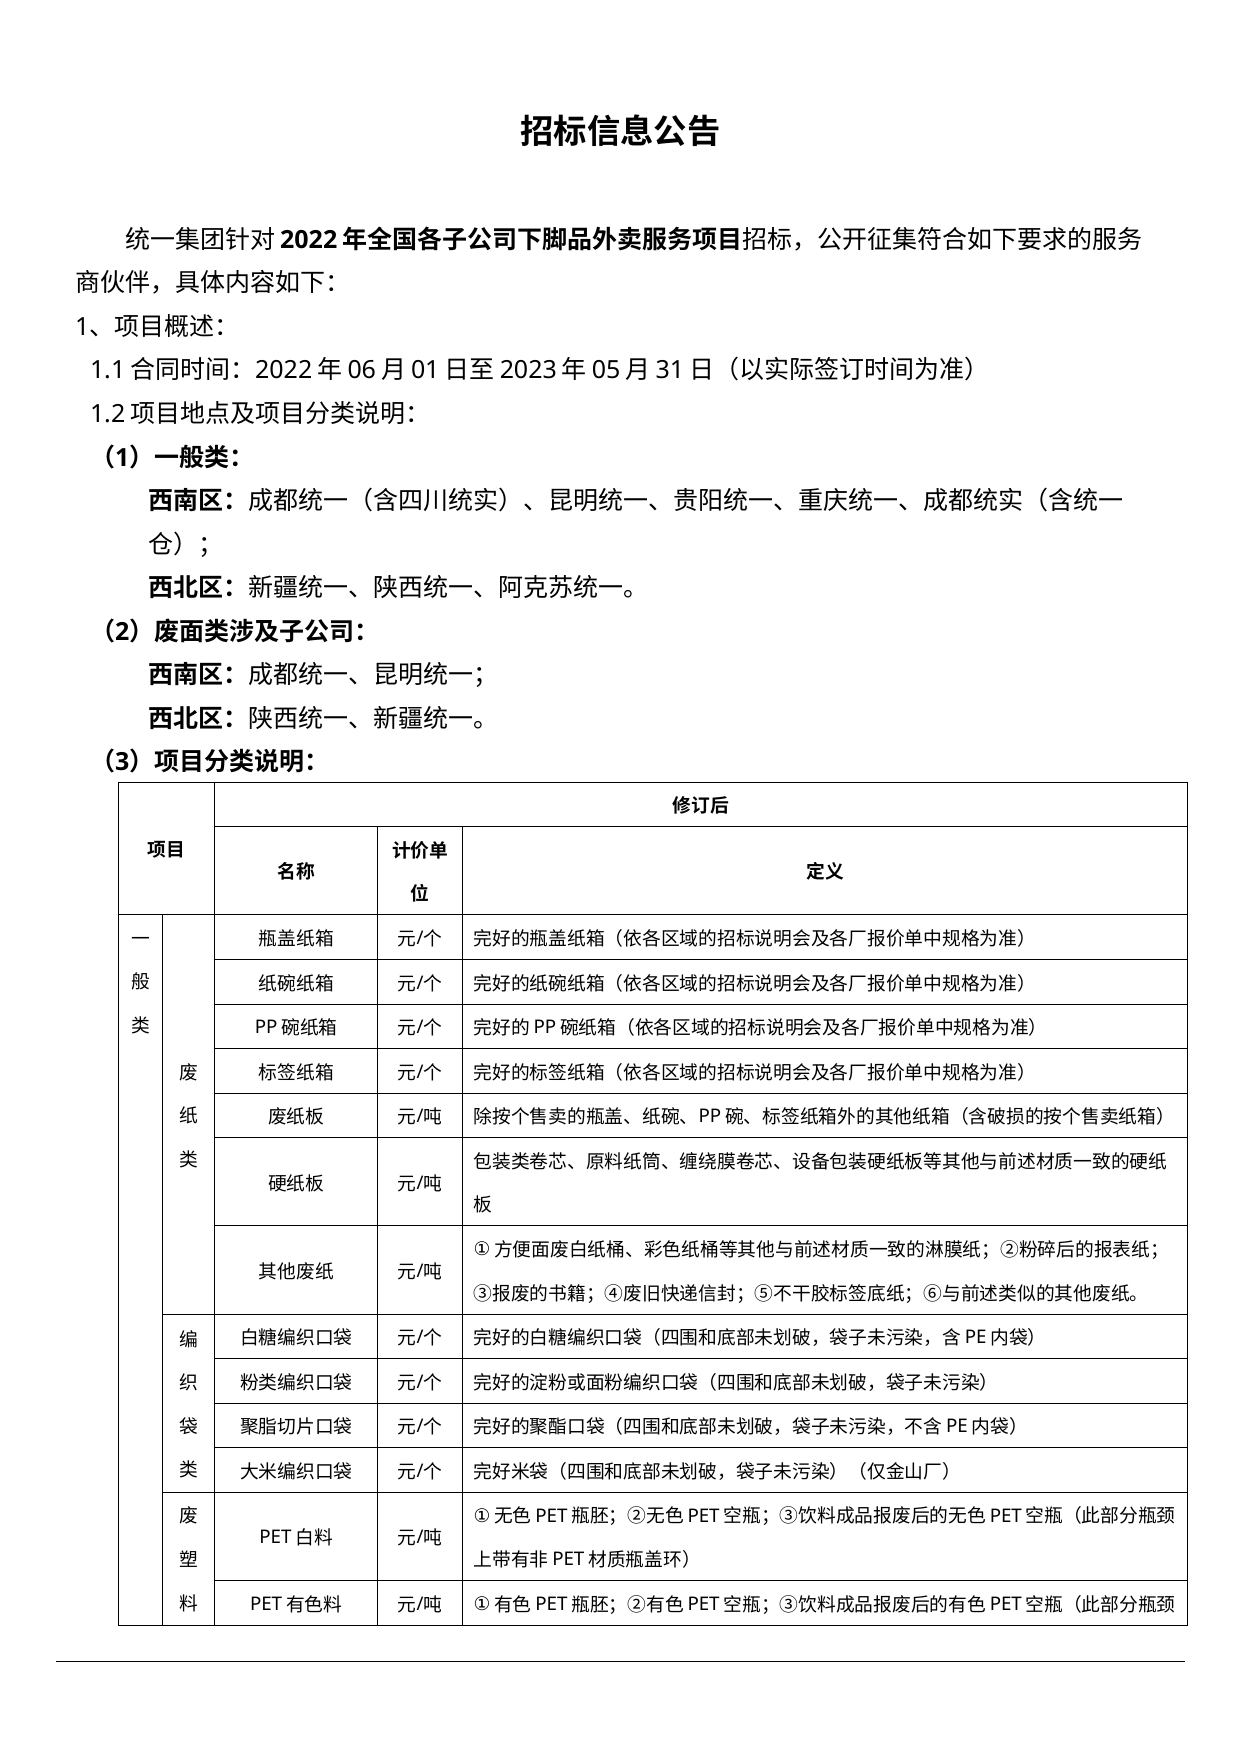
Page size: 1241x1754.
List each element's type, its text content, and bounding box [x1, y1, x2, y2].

table_cell 硬纸板 [215, 1138, 377, 1225]
text 招标信息公告 [75, 85, 1165, 172]
table_cell 元/个 [378, 1005, 462, 1048]
table_cell 废塑料类 [163, 1493, 214, 1624]
text 1.2项目地点及项目分类说明： [75, 390, 1165, 433]
table_cell 其他废纸 [215, 1226, 377, 1313]
table_cell 白糖编织口袋 [215, 1315, 377, 1358]
table_cell 元/个 [378, 960, 462, 1003]
text 西北区：新疆统一、陕西统一、阿克苏统一。 [149, 564, 1165, 607]
text 西南区：成都统一（含四川统实）、昆明统一、贵阳统一、重庆统一、成都统实（含统一仓）； [149, 477, 1165, 564]
text 西南区：成都统一、昆明统一； [149, 651, 1165, 694]
table_cell 粉类编织口袋 [215, 1359, 377, 1403]
table_cell 完好的聚酯口袋（四围和底部未划破，袋子未污染，不含PE内袋） [463, 1404, 1187, 1447]
table_cell 元/个 [378, 1315, 462, 1358]
text （2）废面类涉及子公司： [90, 607, 1165, 651]
table_cell 标签纸箱 [215, 1049, 377, 1093]
table_cell 元/吨 [378, 1094, 462, 1137]
table_cell 大米编织口袋 [215, 1448, 377, 1492]
table_cell 一般类 [119, 915, 162, 1624]
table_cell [463, 1581, 1187, 1624]
table_cell 名称 [215, 827, 377, 914]
table_cell 元/吨 [378, 1226, 462, 1313]
table_header 修订后 [215, 783, 1187, 826]
text 1、项目概述： [75, 303, 1165, 346]
table_cell 瓶盖纸箱 [215, 915, 377, 959]
text （3）项目分类说明： [90, 738, 1165, 782]
table_cell 完好的纸碗纸箱（依各区域的招标说明会及各厂报价单中规格为准） [463, 960, 1187, 1003]
table_cell 完好的PP碗纸箱（依各区域的招标说明会及各厂报价单中规格为准） [463, 1005, 1187, 1048]
table_cell 废纸板 [215, 1094, 377, 1137]
table_header 项目 [119, 783, 214, 914]
table_cell 包装类卷芯、原料纸筒、缠绕膜卷芯、设备包装硬纸板等其他与前述材质一致的硬纸板 [463, 1138, 1187, 1225]
table_cell PET白料 [215, 1493, 377, 1580]
table_cell 元/个 [378, 1049, 462, 1093]
table_cell 完好米袋（四围和底部未划破，袋子未污染）（仅金山厂） [463, 1448, 1187, 1492]
text （1）一般类： [90, 433, 1165, 477]
table_cell 完好的瓶盖纸箱（依各区域的招标说明会及各厂报价单中规格为准） [463, 915, 1187, 959]
table_cell 编织袋类 [163, 1315, 214, 1492]
table_cell 完好的标签纸箱（依各区域的招标说明会及各厂报价单中规格为准） [463, 1049, 1187, 1093]
table_cell 完好的白糖编织口袋（四围和底部未划破，袋子未污染，含PE内袋） [463, 1315, 1187, 1358]
table_cell 聚脂切片口袋 [215, 1404, 377, 1447]
table_cell 元/个 [378, 1359, 462, 1403]
table_cell 元/吨 [378, 1581, 462, 1624]
table_cell 元/吨 [378, 1493, 462, 1580]
table_cell 元/吨 [378, 1138, 462, 1225]
table_cell ①无色PET瓶胚；②无色PET空瓶；③饮料成品报废后的无色PET空瓶（此部分瓶颈上带有非PET材质瓶盖环） [463, 1493, 1187, 1580]
table_cell PP碗纸箱 [215, 1005, 377, 1048]
table_cell 计价单位 [378, 827, 462, 914]
text 1.1合同时间：2022年06月01日至2023年05月31日（以实际签订时间为准） [75, 346, 1165, 390]
table_cell 元/个 [378, 915, 462, 959]
table_cell 定义 [463, 827, 1187, 914]
table_cell 元/个 [378, 1448, 462, 1492]
table_cell 纸碗纸箱 [215, 960, 377, 1003]
table_cell 元/个 [378, 1404, 462, 1447]
text 统一集团针对2022年全国各子公司下脚品外卖服务项目招标，公开征集符合如下要求的服务商伙伴，具体内容如下： [75, 216, 1165, 303]
table_cell 废纸类 [163, 915, 214, 1313]
table_cell PET有色料 [215, 1581, 377, 1624]
text 西北区：陕西统一、新疆统一。 [149, 694, 1165, 738]
table_cell 除按个售卖的瓶盖、纸碗、PP碗、标签纸箱外的其他纸箱（含破损的按个售卖纸箱） [463, 1094, 1187, 1137]
table_cell 完好的淀粉或面粉编织口袋（四围和底部未划破，袋子未污染） [463, 1359, 1187, 1403]
table_cell ①方便面废白纸桶、彩色纸桶等其他与前述材质一致的淋膜纸；②粉碎后的报表纸；③报废的书籍；④废旧快递信封；⑤不干胶标签底纸；⑥与前述类似的其他废纸。 [463, 1226, 1187, 1313]
